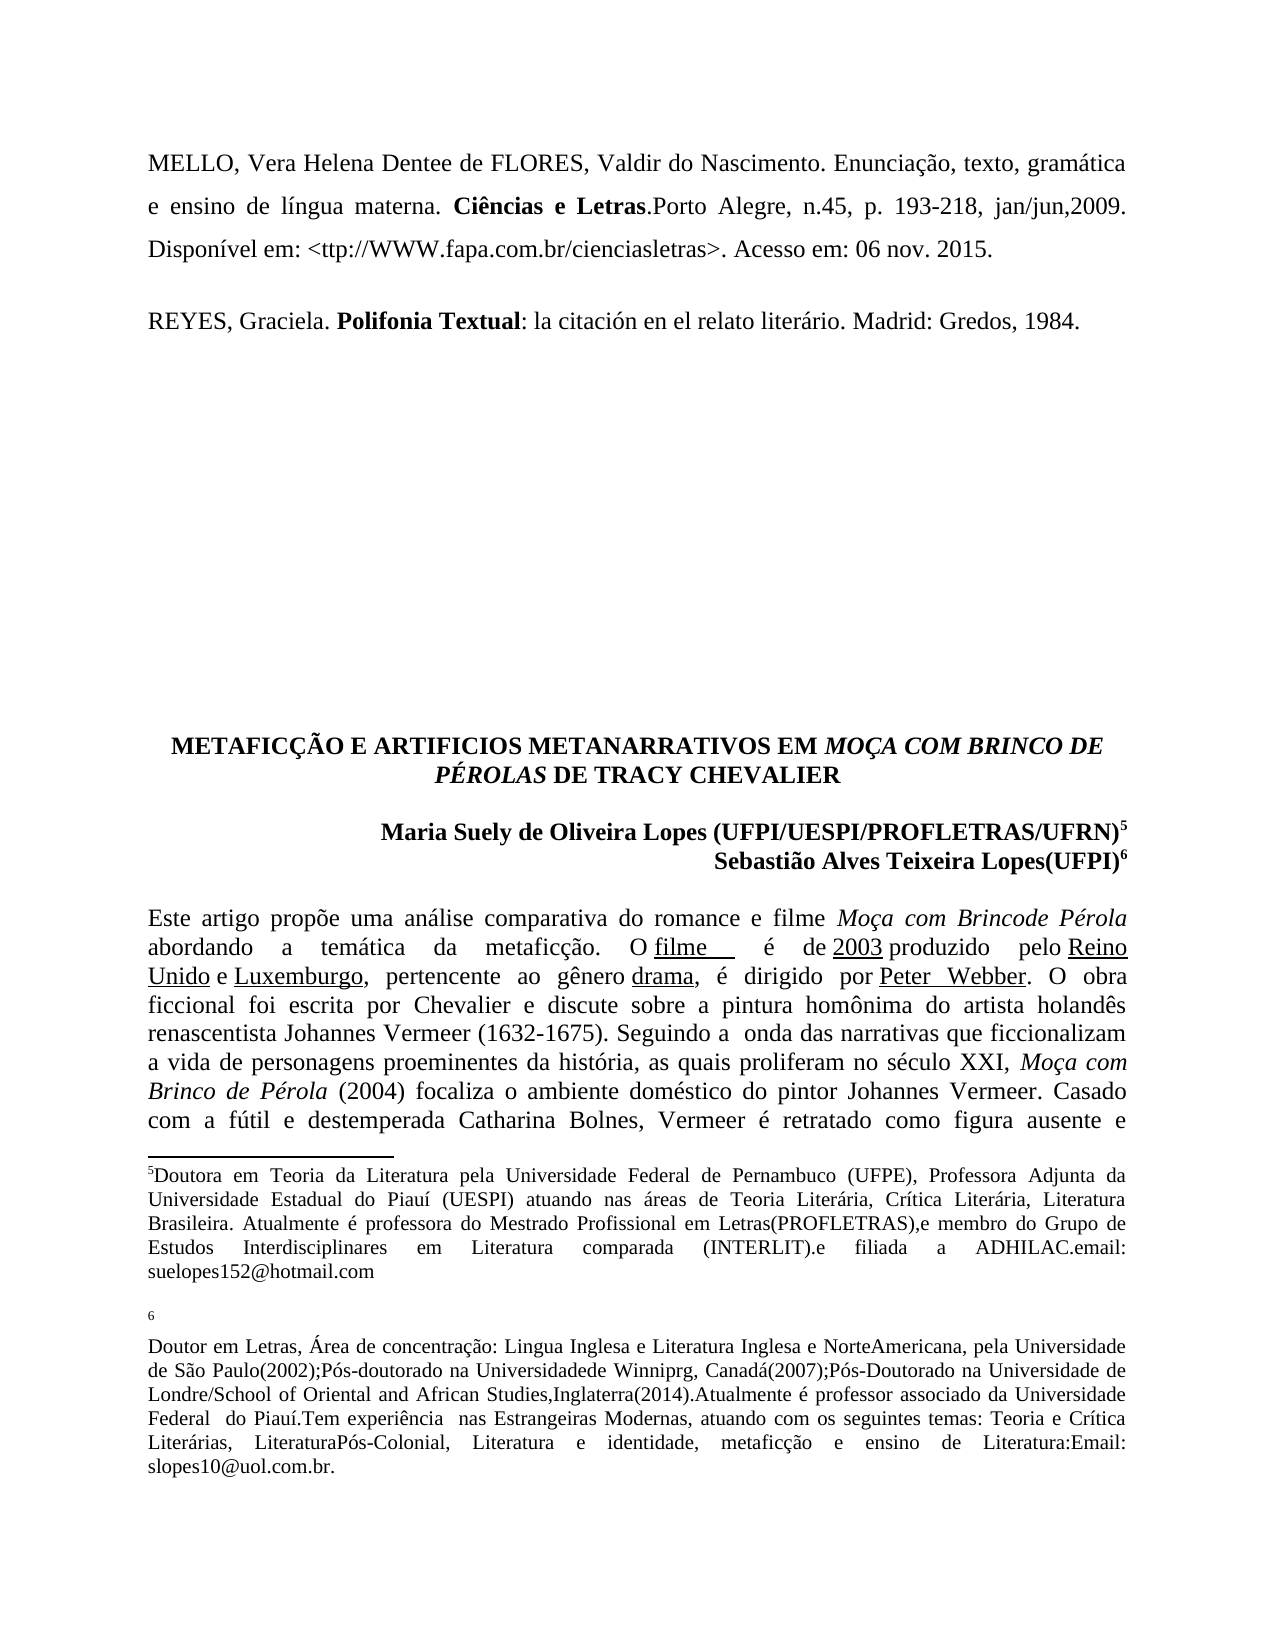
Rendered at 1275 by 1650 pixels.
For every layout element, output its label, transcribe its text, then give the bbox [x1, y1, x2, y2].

text REYES, Graciela. Polifonia Textual: la citación en el relato literário. Madrid: Gredos, 1984. [148, 306, 1127, 335]
text Maria Suely de Oliveira Lopes (UFPI/UESPI/PROFLETRAS/UFRN) [148, 817, 1127, 846]
text Sebastião Alves Teixeira Lopes(UFPI) [148, 846, 1127, 875]
text METAFICÇÃO E ARTIFICIOS METANARRATIVOS EM MOÇA COM BRINCO DE PÉROLAS DE TRACY CHEVALIER [148, 731, 1127, 788]
text MELLO, Vera Helena Dentee de FLORES, Valdir do Nascimento. Enunciação, texto, gramática e ensino de língua materna. Ciências e Letras.Porto Alegre, n.45, p. 193-218, jan/jun,2009. Disponível em: <ttp://WWW.fapa.com.br/cienciasletras>. Acesso em: 06 nov. 2015. [148, 148, 1127, 263]
text Este artigo propõe uma análise comparativa do romance e filme Moça com Brincode Pérola abordando a temática da metaficção. O filme é de 2003 produzido pelo Reino Unido e Luxemburgo, pertencente ao gênero drama, é dirigido por Peter Webber. O obra ficcional foi escrita por Chevalier e discute sobre a pintura homônima do artista holandês renascentista Johannes Vermeer (1632-1675). Seguindo a onda das narrativas que ficcionalizam a vida de personagens proeminentes da história, as quais proliferam no século XXI, Moça com Brinco de Pérola (2004) focaliza o ambiente doméstico do pintor Johannes Vermeer. Casado com a fútil e destemperada Catharina Bolnes, Vermeer é retratado como figura ausente e desligada dos problemas da rotina familiar – como era de se esperar de um homem de seu tempo –, inteiramente submergido por sua arte, para ele, a única ocupação verdadeiramente digna de sua atenção. Tomamos como princípio metodológico, o exame comparado de alguns recursos e procedimentos estéticos filiados à metaficção tais como, autorreflexividade, autoconsciência, a transtextualidade, entre outros. Em síntese, nossos resultados recaem sobre a metaficção enquanto uma estratégia teórico-crítica, processual, lógica, mediadora e privilegiada para a compreensão aprofundada das narrativas literária e fílmica em pauta. Apresentamos como fundamentação teórica Hutcheon(1991,2011) Gérard Genette (2006),Waugh (1994), entre outros. [148, 987, 1127, 1133]
